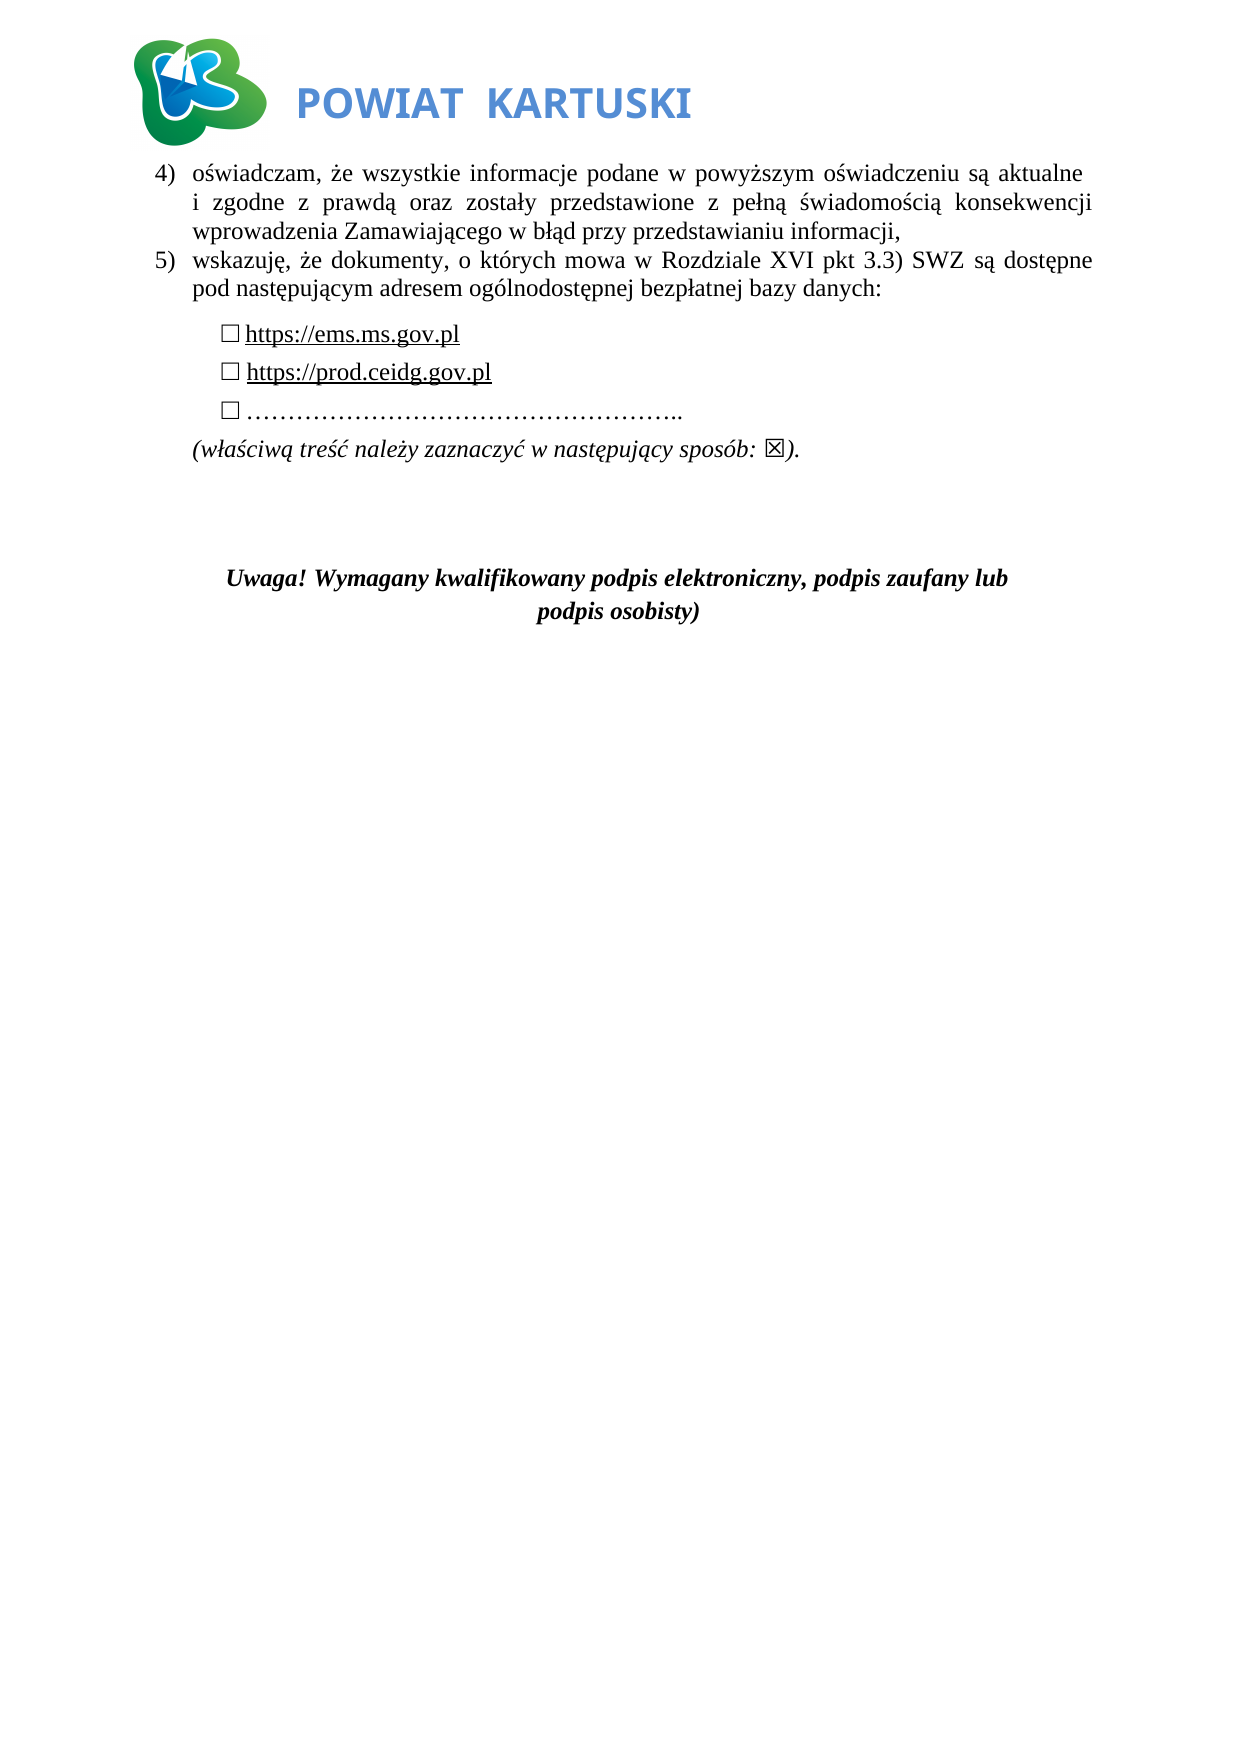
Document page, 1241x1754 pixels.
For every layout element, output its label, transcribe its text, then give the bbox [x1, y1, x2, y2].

text □ https://prod.ceidg.gov.pl [221, 353, 1093, 387]
picture [130, 35, 270, 151]
text Uwaga! Wymagany kwalifikowany podpis elektroniczny, podpis zaufany lub podpis osobisty) [148, 563, 1092, 625]
text □ …………………………………………….. [221, 392, 1093, 425]
list wskazuję, że dokumenty, o których mowa w Rozdziale XVI pkt 3.3) SWZ są dostępne pod następującym adresem ogólnodostępnej bezpłatnej bazy danych: [154, 245, 1093, 302]
text (właściwą treść należy zaznaczyć w następujący sposób: ☒). [192, 430, 1093, 464]
list oświadczam, że wszystkie informacje podane w powyższym oświadczeniu są aktualne i zgodne z prawdą oraz zostały przedstawione z pełną świadomością konsekwencji wprowadzenia Zamawiającego w błąd przy przedstawianiu informacji, [154, 158, 1093, 245]
text □ https://ems.ms.gov.pl [221, 315, 1093, 348]
